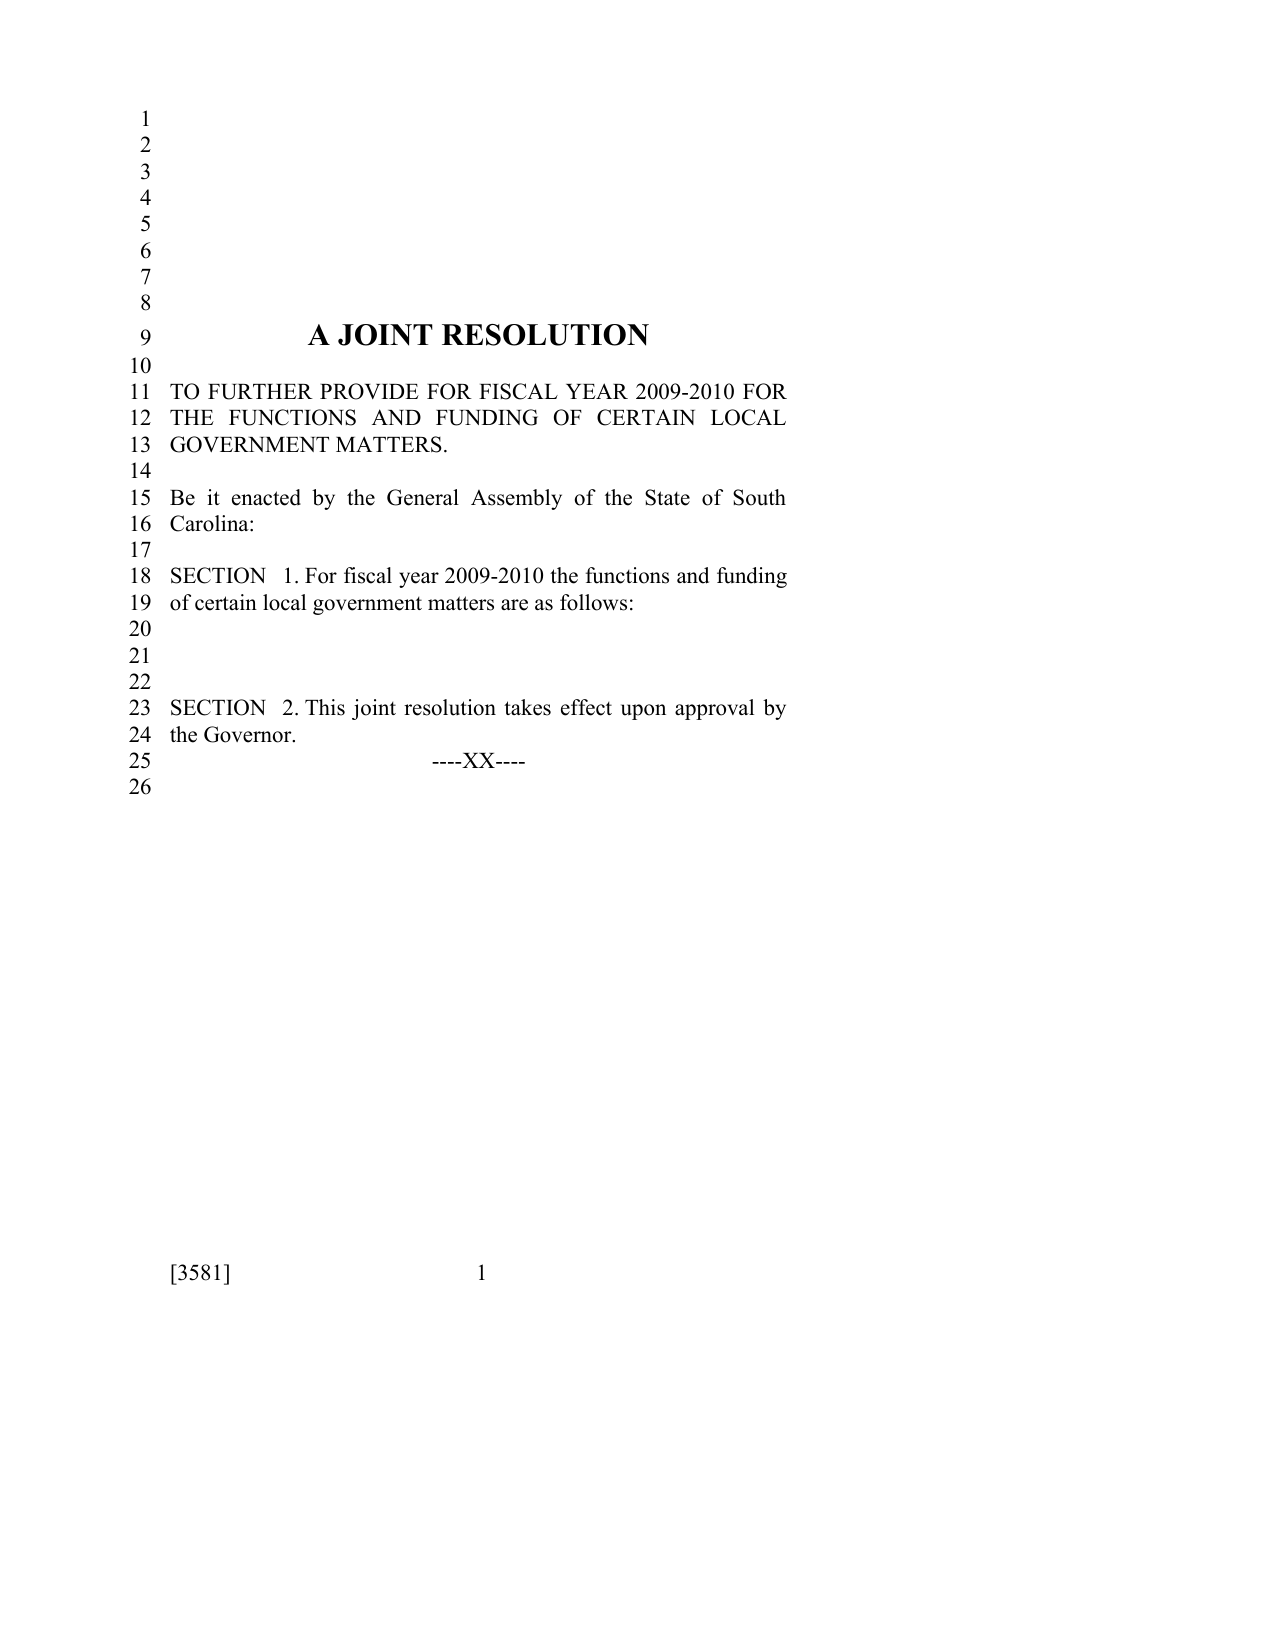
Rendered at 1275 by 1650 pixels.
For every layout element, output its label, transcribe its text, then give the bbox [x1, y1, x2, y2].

text SECTION 1. For fiscal year 2009-2010 the functions and funding of certain local government matters are as follows: [169, 563, 787, 615]
text ----XX---- [169, 747, 787, 773]
text TO FURTHER PROVIDE FOR FISCAL YEAR 2009-2010 FOR THE FUNCTIONS AND FUNDING OF CERTAIN LOCAL GOVERNMENT MATTERS. [169, 378, 787, 457]
text Be it enacted by the General Assembly of the State of South Carolina: [169, 483, 787, 536]
text SECTION 2. This joint resolution takes effect upon approval by the Governor. [169, 694, 787, 747]
text A JOINT RESOLUTION [169, 316, 787, 352]
